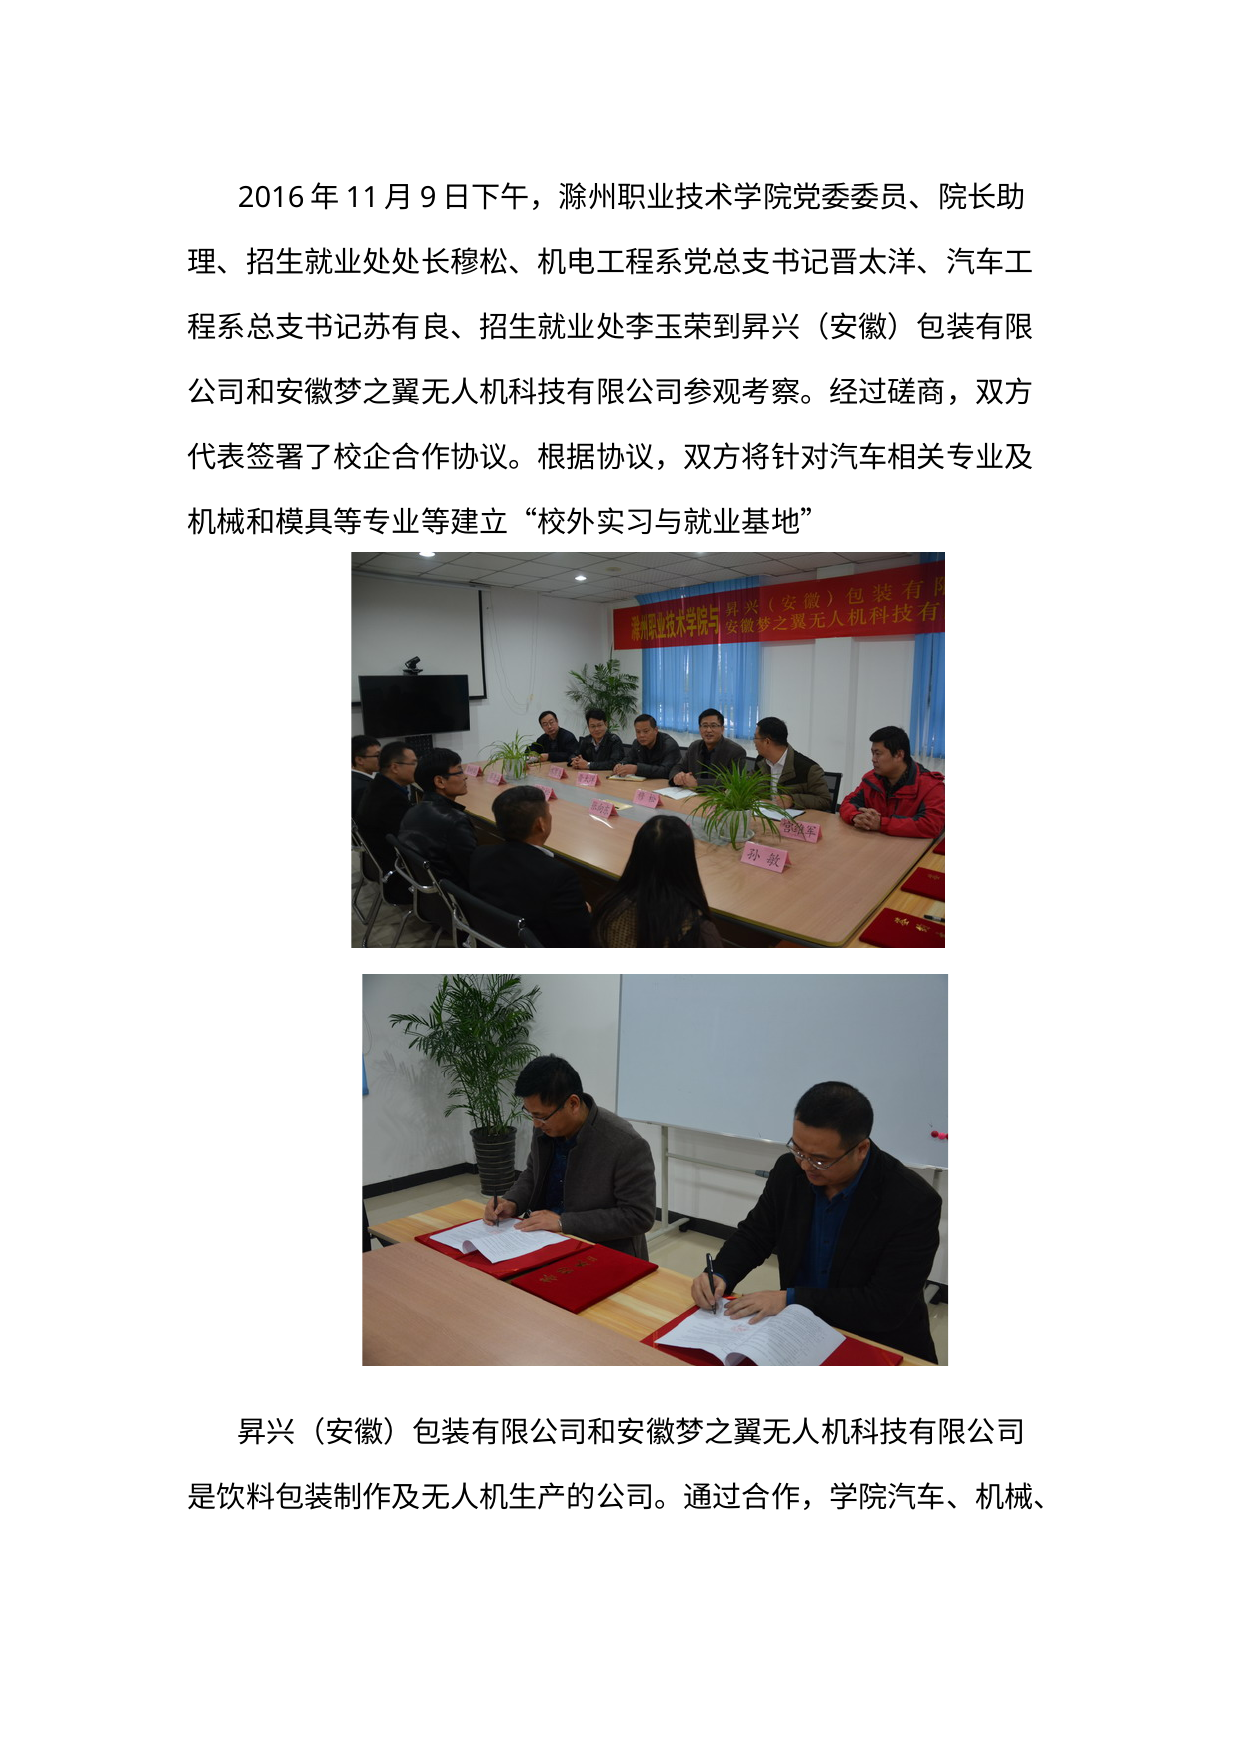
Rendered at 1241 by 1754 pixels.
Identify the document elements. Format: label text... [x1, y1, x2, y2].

text 2016年11月9日下午，滁州职业技术学院党委委员、院长助理、招生就业处处长穆松、机电工程系党总支书记晋太洋、汽车工程系总支书记苏有良、招生就业处李玉荣到昇兴（安徽）包装有限公司和安徽梦之翼无人机科技有限公司参观考察。经过磋商，双方代表签署了校企合作协议。根据协议，双方将针对汽车相关专业及机械和模具等专业等建立“校外实习与就业基地” [187, 162, 1053, 552]
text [187, 1397, 1053, 1527]
picture [362, 974, 949, 1366]
picture [351, 552, 945, 948]
